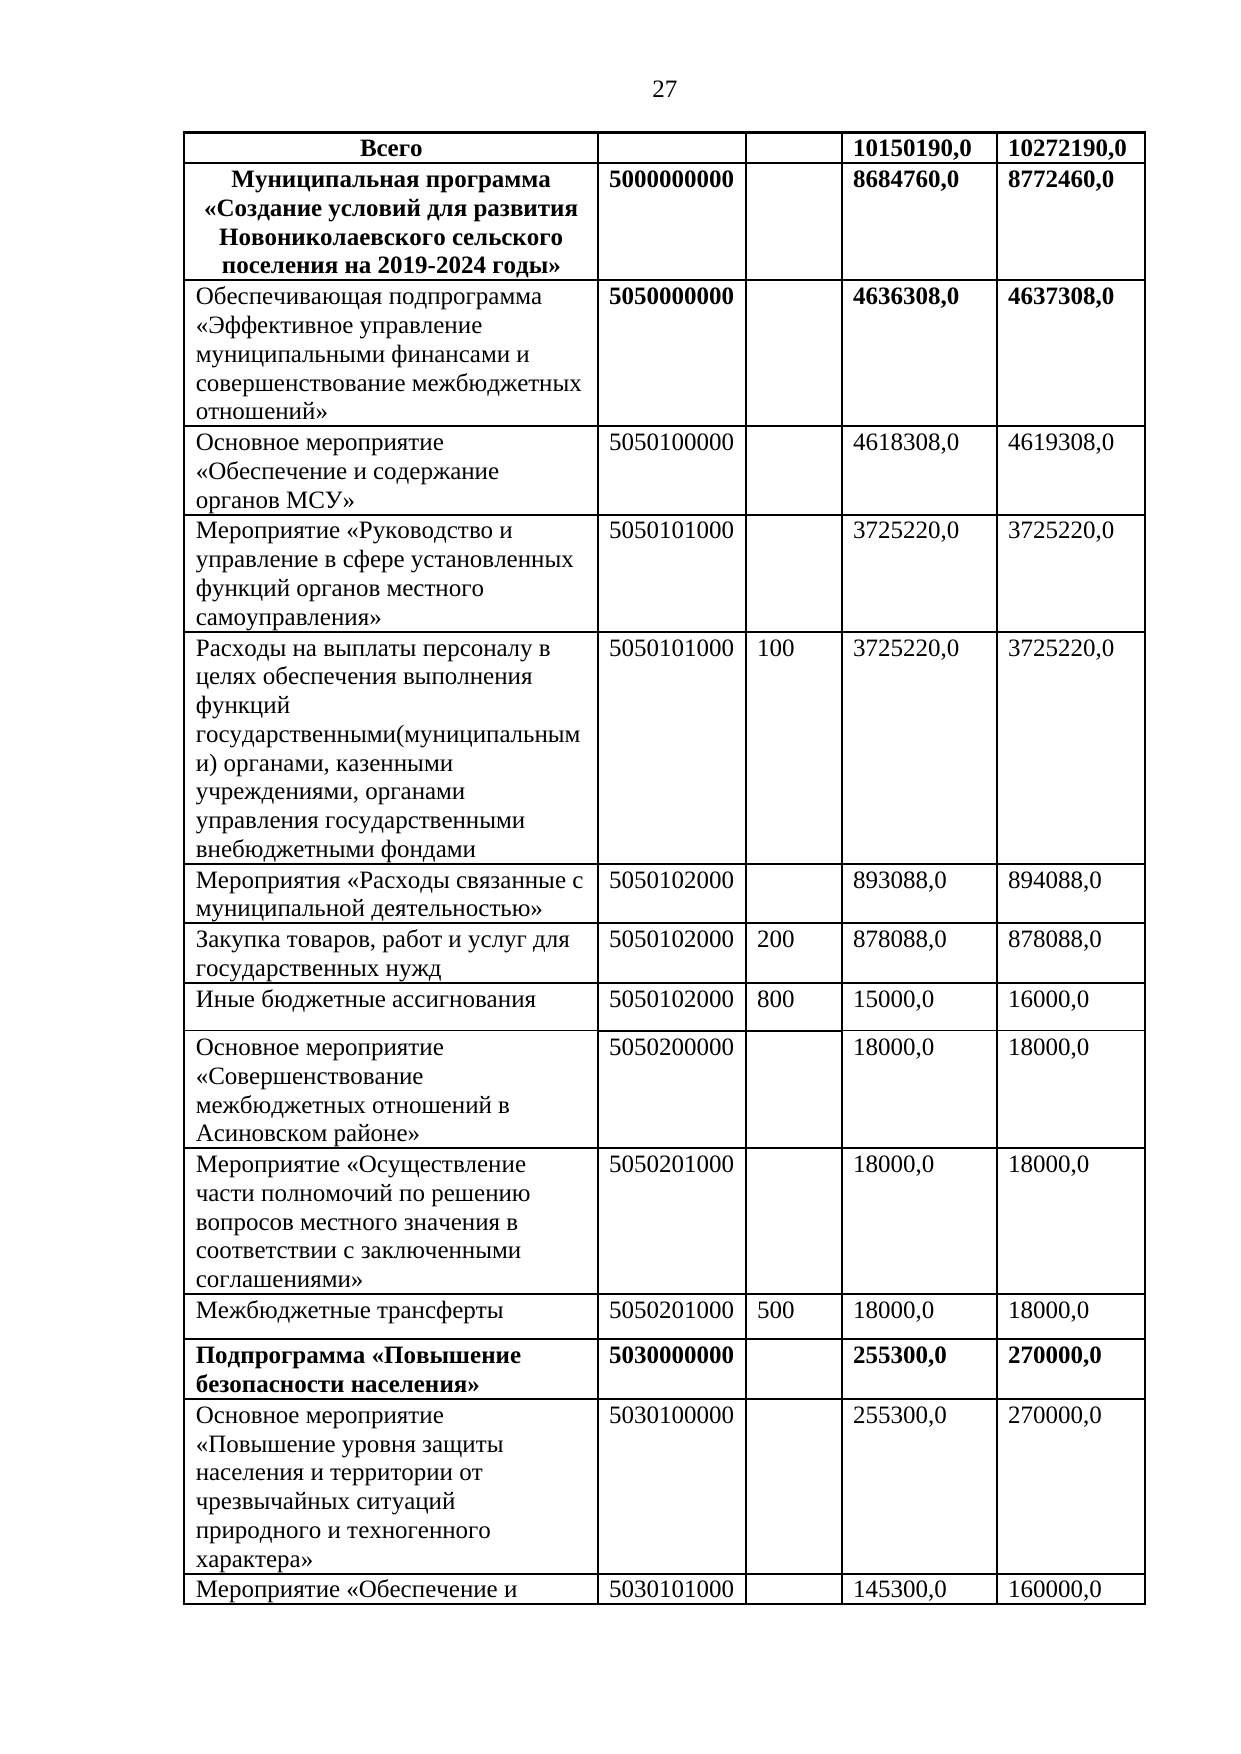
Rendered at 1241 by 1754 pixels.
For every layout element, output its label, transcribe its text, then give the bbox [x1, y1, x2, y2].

table_cell 18000,0 [998, 1031, 1144, 1147]
table_cell 5050101000 [599, 516, 745, 631]
table_cell 3725220,0 [843, 633, 996, 863]
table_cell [185, 1575, 597, 1603]
table_cell 878088,0 [843, 924, 996, 982]
table_cell Муниципальная программа «Создание условий для развития Новониколаевского сельского поселения на 2019-2024 годы» [185, 164, 597, 279]
table_cell 5050101000 [599, 633, 745, 863]
table_cell 4636308,0 [843, 281, 996, 425]
table_cell 5050102000 [599, 865, 745, 922]
table_cell 15000,0 [843, 984, 996, 1030]
table_cell Мероприятие «Руководство и управление в сфере установленных функций органов местного самоуправления» [185, 516, 597, 631]
table_cell Всего [185, 134, 597, 162]
table_cell 5000000000 [599, 164, 745, 279]
table_cell [747, 281, 841, 425]
table_cell [747, 1400, 841, 1572]
table_cell [747, 865, 841, 922]
table_cell 18000,0 [843, 1149, 996, 1293]
table_cell 5050102000 [599, 924, 745, 982]
table_cell Основное мероприятие «Повышение уровня защиты населения и территории от чрезвычайных ситуаций природного и техногенного характера» [185, 1400, 597, 1572]
table_cell 18000,0 [998, 1295, 1144, 1338]
table_cell Основное мероприятие «Обеспечение и содержание органов МСУ» [185, 427, 597, 513]
table_cell 5050201000 [599, 1295, 745, 1338]
table_cell Подпрограмма «Повышение безопасности населения» [185, 1340, 597, 1398]
table_cell 4618308,0 [843, 427, 996, 513]
table_cell [747, 1575, 841, 1603]
table_cell [747, 1149, 841, 1293]
table_cell 8684760,0 [843, 164, 996, 279]
table_cell 255300,0 [843, 1340, 996, 1398]
table_cell 878088,0 [998, 924, 1144, 982]
table_cell 5050102000 [599, 984, 745, 1030]
table_cell 18000,0 [998, 1149, 1144, 1293]
table_cell 100 [747, 633, 841, 863]
table_cell Расходы на выплаты персоналу в целях обеспечения выполнения функций государственными(муниципальными) органами, казенными учреждениями, органами управления государственными внебюджетными фондами [185, 633, 597, 863]
table_cell 3725220,0 [998, 516, 1144, 631]
table_cell [599, 134, 745, 162]
table_cell 800 [747, 984, 841, 1030]
table_cell 893088,0 [843, 865, 996, 922]
table_cell 5050000000 [599, 281, 745, 425]
table_cell 10150190,0 [843, 134, 996, 162]
table_cell 145300,0 [843, 1575, 996, 1603]
table_cell 200 [747, 924, 841, 982]
table_cell 4619308,0 [998, 427, 1144, 513]
table_cell 3725220,0 [998, 633, 1144, 863]
table_cell 5050100000 [599, 427, 745, 513]
table_cell [747, 134, 841, 162]
table_cell [747, 1032, 841, 1147]
table_cell 10272190,0 [998, 134, 1144, 162]
table_cell 894088,0 [998, 865, 1144, 922]
table_cell 160000,0 [998, 1575, 1144, 1603]
table_cell 5050200000 [599, 1032, 745, 1147]
table_cell Обеспечивающая подпрограмма «Эффективное управление муниципальными финансами и совершенствование межбюджетных отношений» [185, 281, 597, 425]
table_cell 18000,0 [843, 1295, 996, 1338]
table_cell 270000,0 [998, 1340, 1144, 1398]
table_cell [747, 164, 841, 279]
table_cell Мероприятия «Расходы связанные с муниципальной деятельностью» [185, 865, 597, 922]
table_cell 5030000000 [599, 1340, 745, 1398]
table_cell 4637308,0 [998, 281, 1144, 425]
table_cell 270000,0 [998, 1400, 1144, 1572]
table_cell [747, 516, 841, 631]
table_cell 500 [747, 1295, 841, 1338]
table_cell Иные бюджетные ассигнования [185, 984, 597, 1030]
table_cell 5030100000 [599, 1400, 745, 1572]
table_cell 16000,0 [998, 984, 1144, 1030]
table_cell 5030101000 [599, 1575, 745, 1603]
table_cell 18000,0 [843, 1031, 996, 1147]
table_cell 255300,0 [843, 1400, 996, 1572]
table_cell [747, 1340, 841, 1398]
table_cell 8772460,0 [998, 164, 1144, 279]
table_cell [747, 427, 841, 513]
table_cell Основное мероприятие «Совершенствование межбюджетных отношений в Асиновском районе» [185, 1031, 597, 1147]
table_cell Межбюджетные трансферты [185, 1295, 597, 1338]
table_cell Закупка товаров, работ и услуг для государственных нужд [185, 924, 597, 982]
table_cell Мероприятие «Осуществление части полномочий по решению вопросов местного значения в соответствии с заключенными соглашениями» [185, 1149, 597, 1293]
table_cell 5050201000 [599, 1149, 745, 1293]
table_cell 3725220,0 [843, 516, 996, 631]
